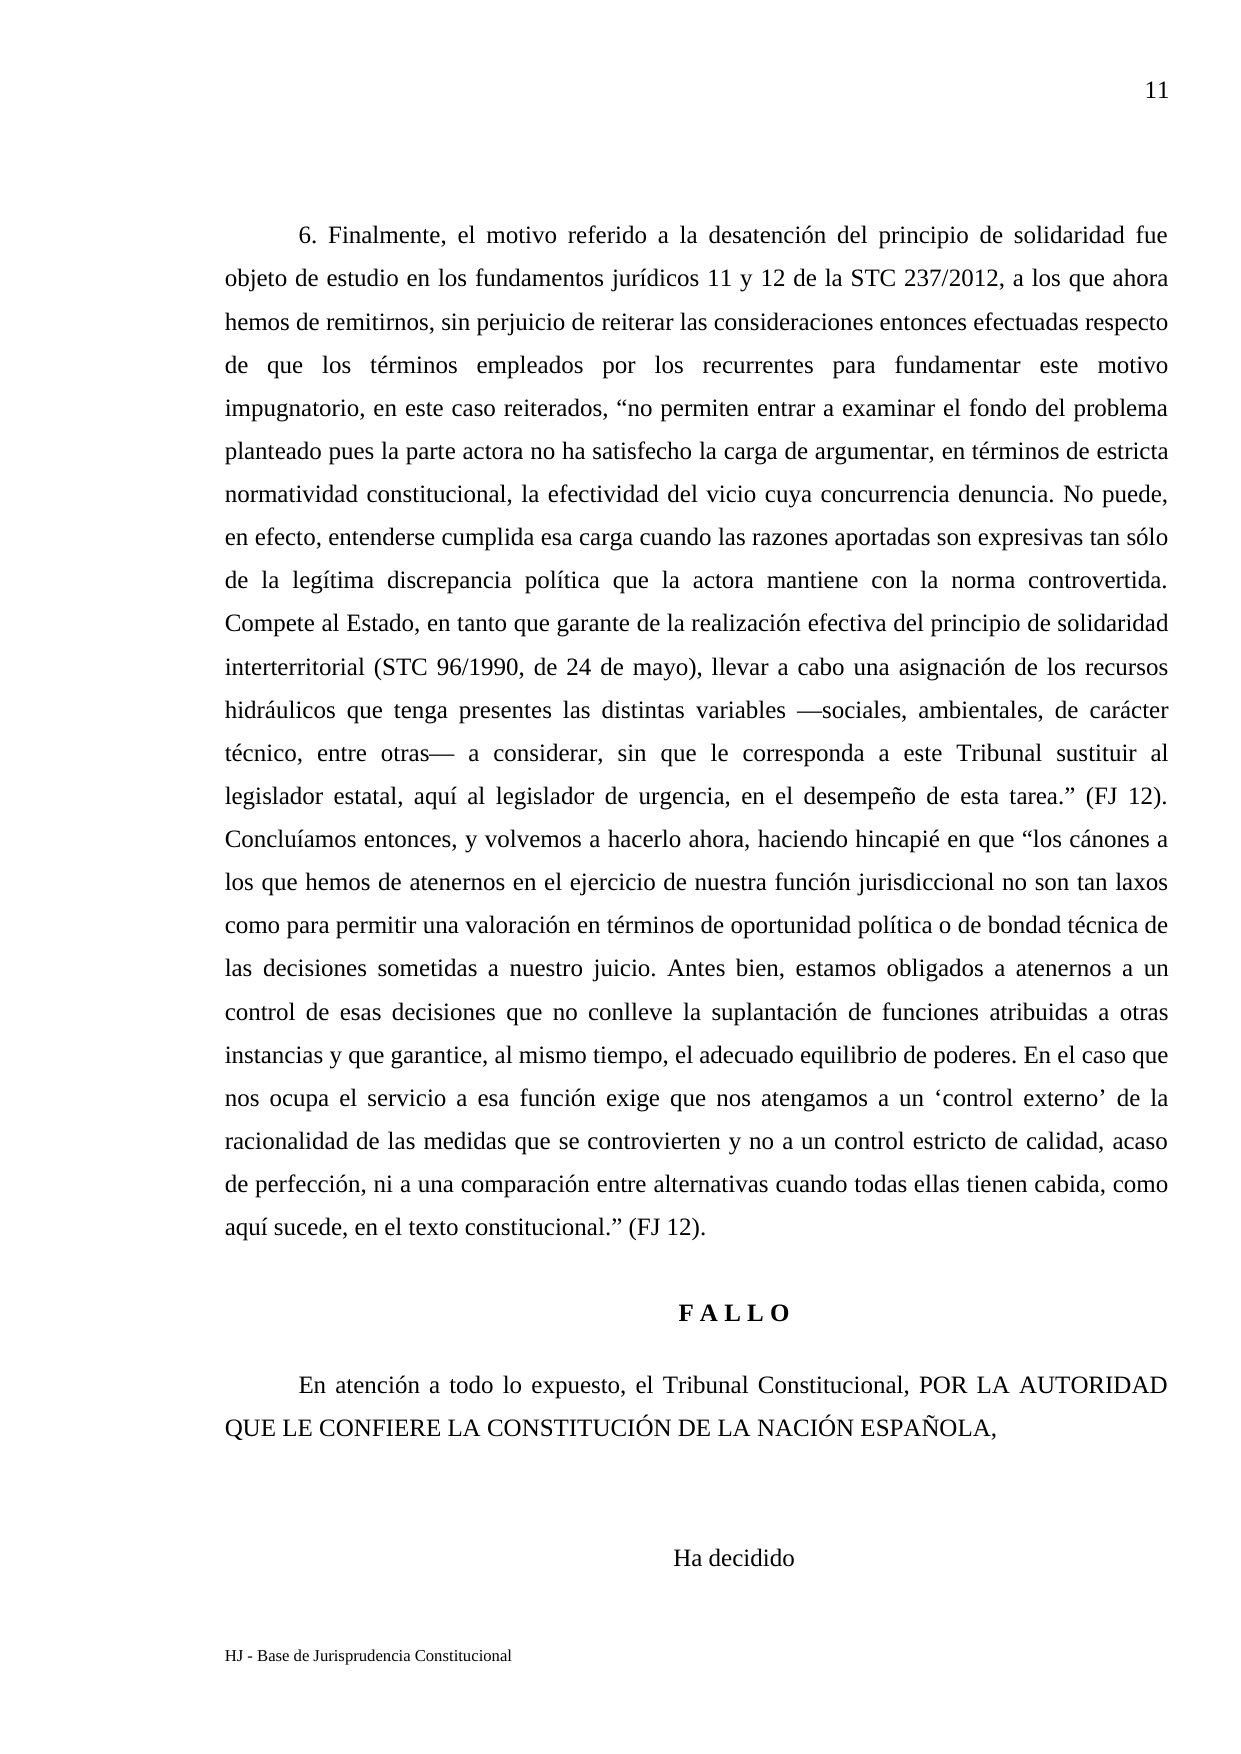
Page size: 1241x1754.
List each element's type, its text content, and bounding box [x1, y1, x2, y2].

text En atención a todo lo expuesto, el Tribunal Constitucional, POR LA AUTORIDAD QUE LE CONFIERE LA CONSTITUCIÓN DE LA NACIÓN ESPAÑOLA, [224, 1370, 1169, 1442]
subtitle F A L L O [224, 1298, 1169, 1327]
text Ha decidido [224, 1543, 1169, 1572]
text 6. Finalmente, el motivo referido a la desatención del principio de solidaridad fue objeto de estudio en los fundamentos jurídicos 11 y 12 de la STC 237/2012, a los que ahora hemos de remitirnos, sin perjuicio de reiterar las consideraciones entonces efectuadas respecto de que los términos empleados por los recurrentes para fundamentar este motivo impugnatorio, en este caso reiterados, “no permiten entrar a examinar el fondo del problema planteado pues la parte actora no ha satisfecho la carga de argumentar, en términos de estricta normatividad constitucional, la efectividad del vicio cuya concurrencia denuncia. No puede, en efecto, entenderse cumplida esa carga cuando las razones aportadas son expresivas tan sólo de la legítima discrepancia política que la actora mantiene con la norma controvertida. Compete al Estado, en tanto que garante de la realización efectiva del principio de solidaridad interterritorial (STC 96/1990, de 24 de mayo), llevar a cabo una asignación de los recursos hidráulicos que tenga presentes las distintas variables —sociales, ambientales, de carácter técnico, entre otras— a considerar, sin que le corresponda a este Tribunal sustituir al legislador estatal, aquí al legislador de urgencia, en el desempeño de esta tarea.” (FJ 12). Concluíamos entonces, y volvemos a hacerlo ahora, haciendo hincapié en que “los cánones a los que hemos de atenernos en el ejercicio de nuestra función jurisdiccional no son tan laxos como para permitir una valoración en términos de oportunidad política o de bondad técnica de las decisiones sometidas a nuestro juicio. Antes bien, estamos obligados a atenernos a un control de esas decisiones que no conlleve la suplantación de funciones atribuidas a otras instancias y que garantice, al mismo tiempo, el adecuado equilibrio de poderes. En el caso que nos ocupa el servicio a esa función exige que nos atengamos a un ‘control externo’ de la racionalidad de las medidas que se controvierten y no a un control estricto de calidad, acaso de perfección, ni a una comparación entre alternativas cuando todas ellas tienen cabida, como aquí sucede, en el texto constitucional.” (FJ 12). [224, 220, 1169, 1241]
